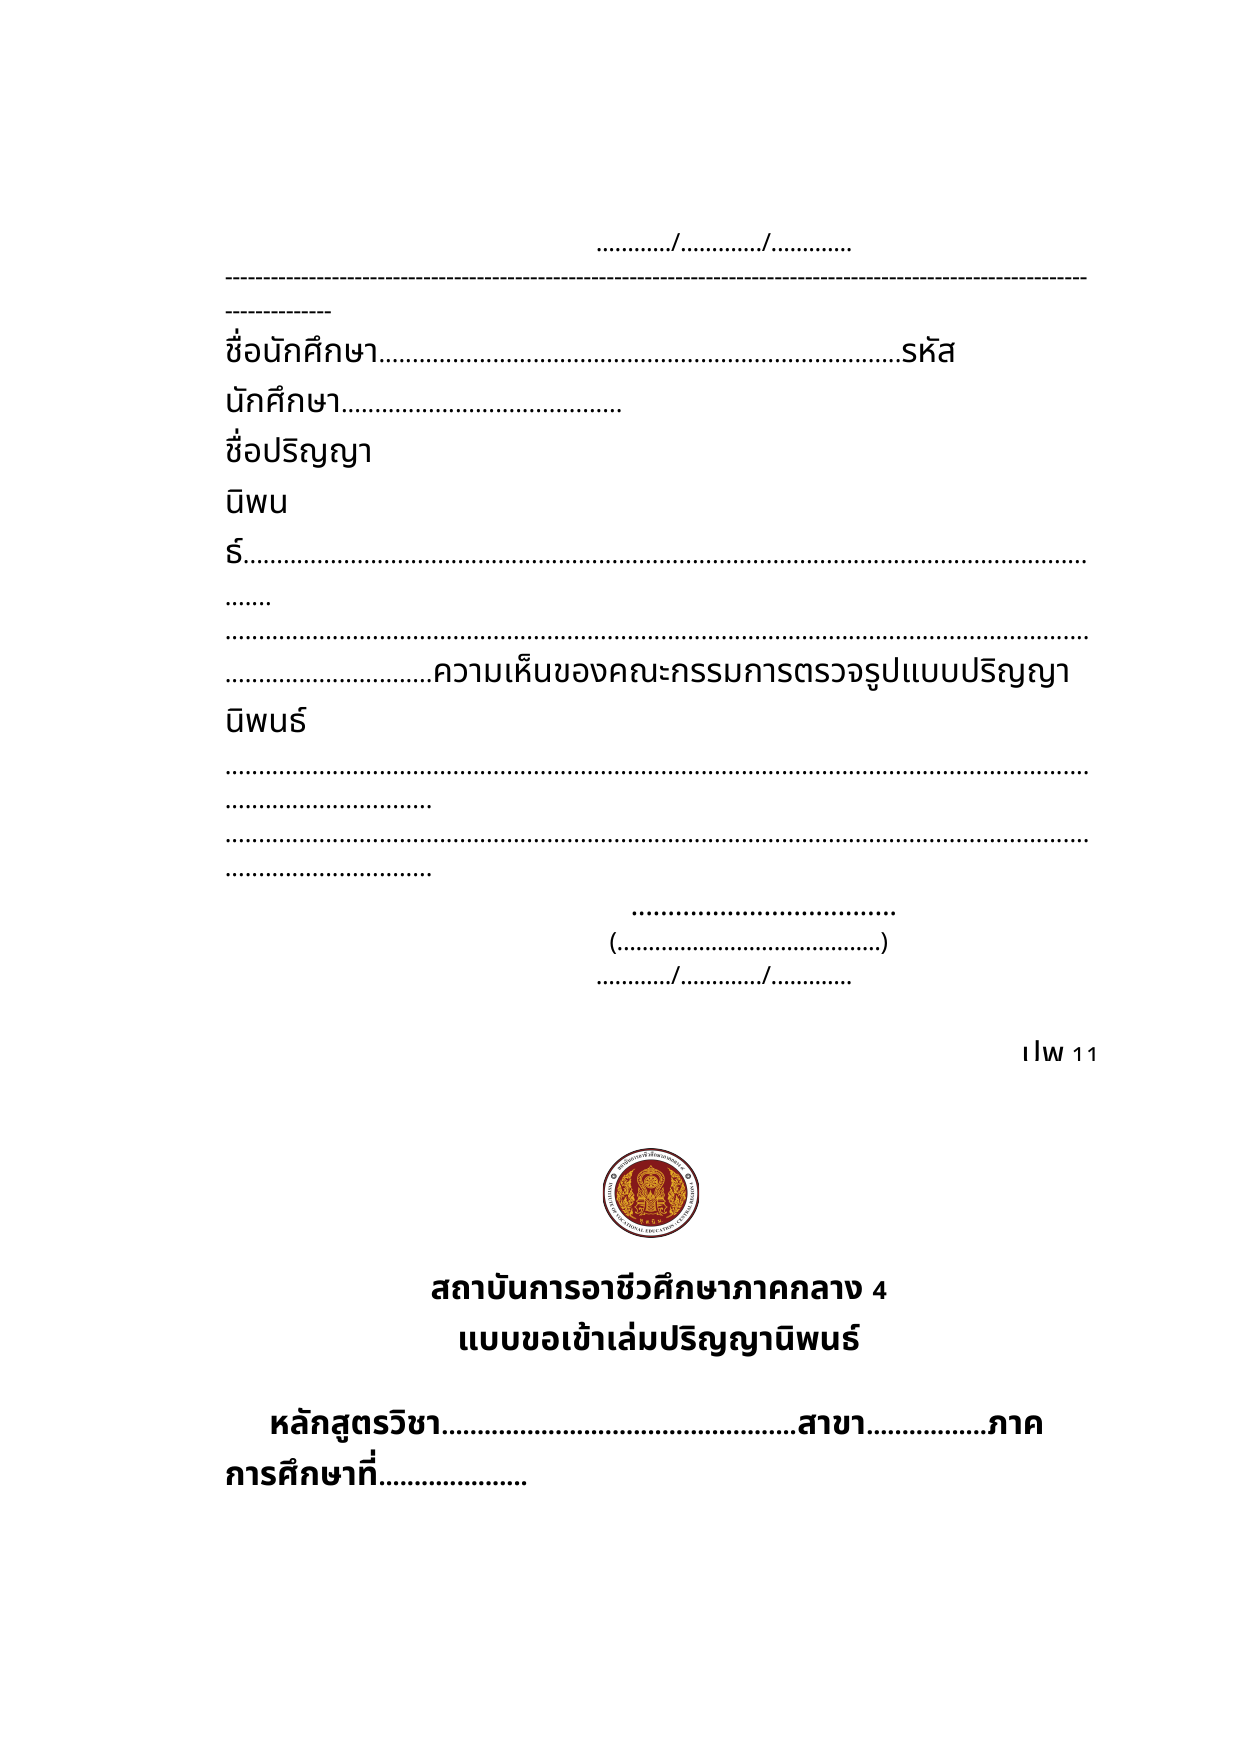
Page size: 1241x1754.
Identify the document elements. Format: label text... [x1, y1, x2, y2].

text .................................... [224, 884, 1092, 924]
text ------------------------------------------------------------------------------------------------------------------------------- [224, 258, 1092, 327]
text ชื่อนักศึกษา..............................................................................รหัสนักศึกษา.......................................... [224, 327, 1092, 427]
text ............/............./............. [224, 224, 1092, 258]
text ................................................................................................................................................................ [224, 748, 1092, 816]
text ............/............./............. [224, 958, 1092, 992]
text ชื่อปริญญานิพนธ์..................................................................................................................................... [224, 427, 1092, 613]
text แบบขอเข้าเล่มปริญญานิพนธ์ [224, 1315, 1092, 1365]
text สถาบันการอาชีวศึกษาภาคกลาง 4 [224, 1264, 1092, 1315]
text หลักสูตรวิชา..................................................สาขา.................ภาคการศึกษาที่..................... [224, 1399, 1092, 1500]
text ................................................................................................................................................................ [224, 816, 1092, 884]
picture [602, 1148, 700, 1238]
text ................................................................................................................................................................ความเห็นของคณะกรรมการตรวจรูปแบบปริญญานิพนธ์ [224, 613, 1092, 748]
text (..........................................) [224, 924, 1092, 958]
